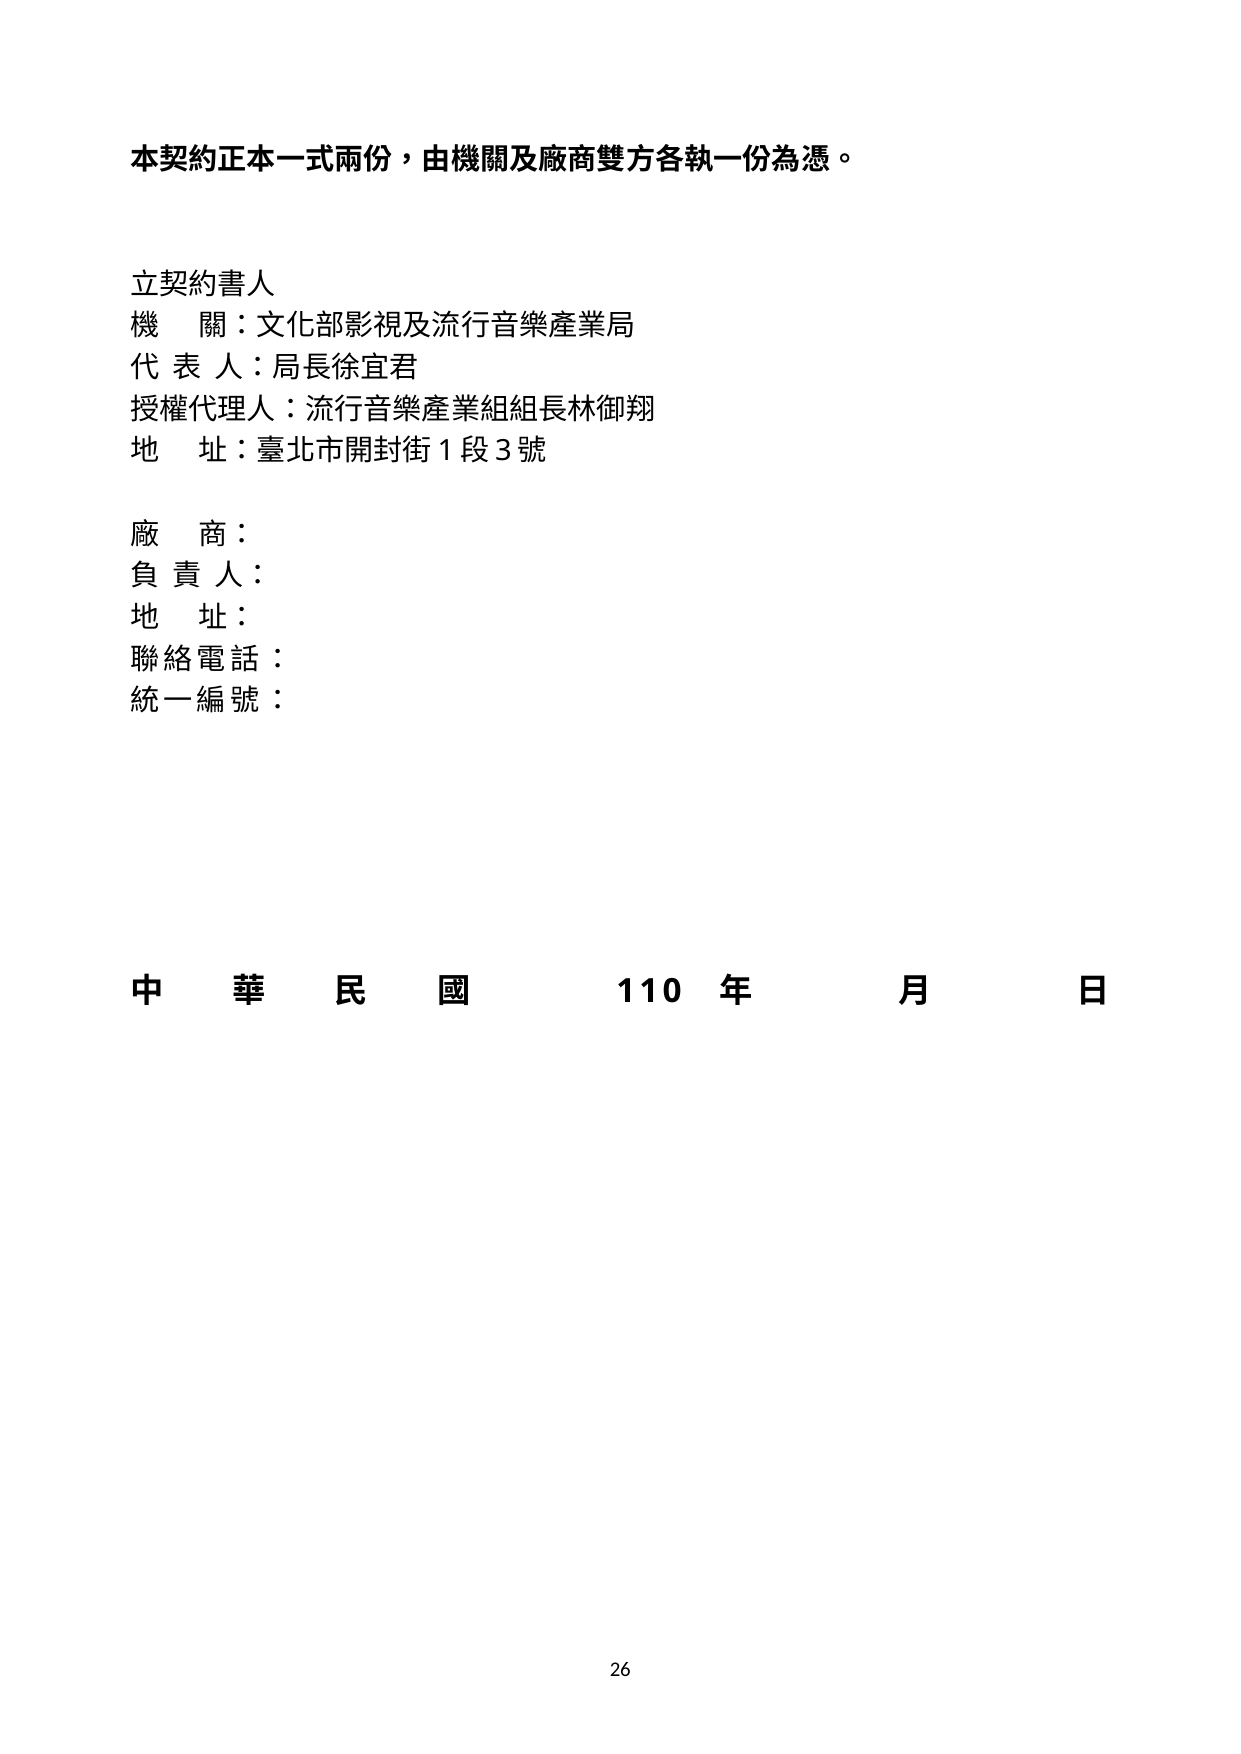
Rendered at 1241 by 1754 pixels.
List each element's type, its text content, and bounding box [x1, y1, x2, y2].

text 中 華 民 國 110年 月 日 [130, 969, 1110, 1011]
text 統一編號： [130, 677, 1110, 719]
text 代 表 人：局長徐宜君 [130, 344, 1110, 386]
text 地 址：臺北市開封街1段3號 [130, 427, 1110, 469]
text 機 關：文化部影視及流行音樂產業局 [130, 302, 1110, 344]
text 地 址： [130, 594, 1110, 636]
text 本契約正本一式兩份，由機關及廠商雙方各執一份為憑。 [130, 136, 1110, 177]
text 立契約書人 [130, 261, 1110, 302]
text 聯絡電話： [130, 636, 1110, 677]
text 負 責 人： [130, 552, 1110, 594]
text 廠 商： [130, 511, 1110, 552]
text 授權代理人：流行音樂產業組組長林御翔 [130, 386, 1110, 427]
